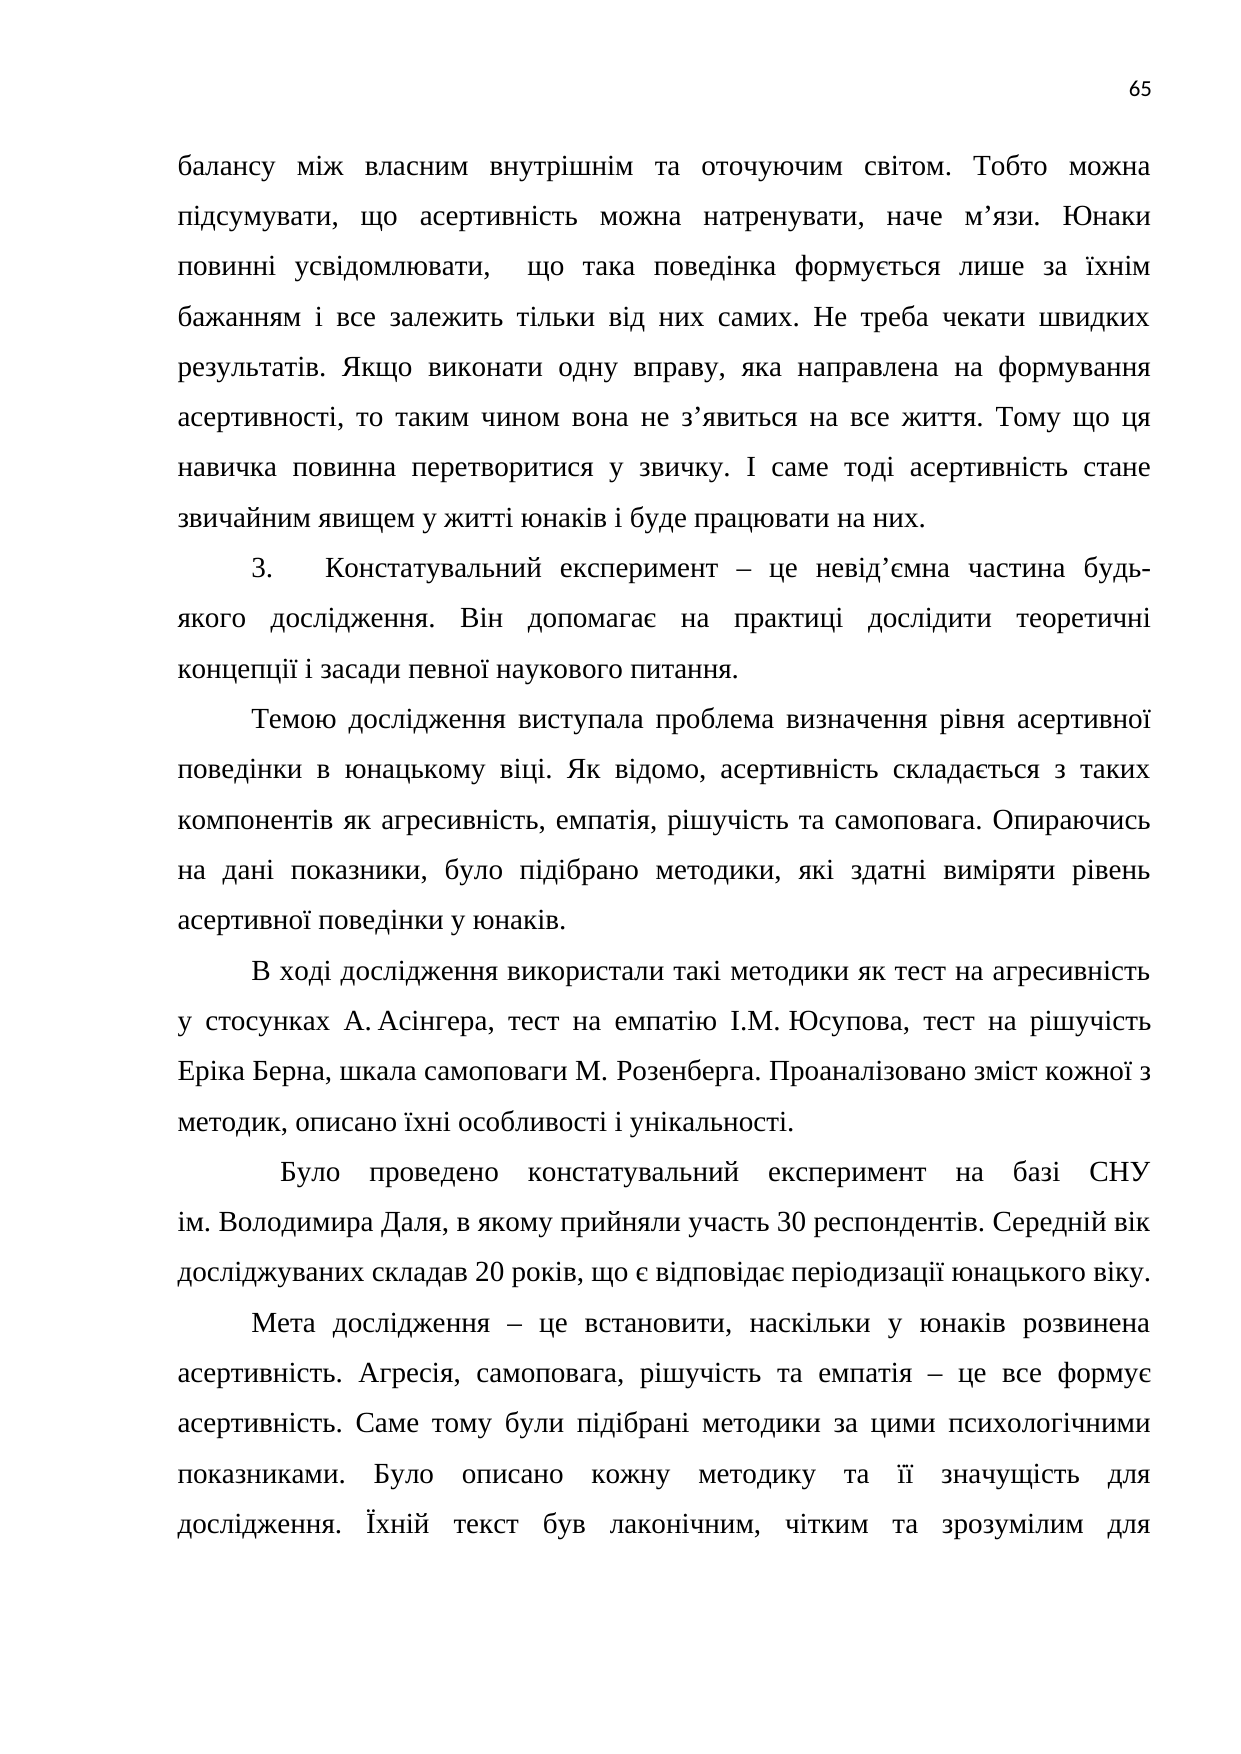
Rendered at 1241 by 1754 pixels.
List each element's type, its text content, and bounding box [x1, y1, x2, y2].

list Темою дослідження виступала проблема визначення рівня асертивної поведінки в юнацькому віці. Як відомо, асертивність складається з таких компонентів як агресивність, емпатія, рішучість та самоповага. Опираючись на дані показники, було підібрано методики, які здатні виміряти рівень асертивної поведінки у юнаків. [177, 701, 1152, 936]
list Констатувальний експеримент – це невід’ємна частина будь-якого дослідження. Він допомагає на практиці дослідити теоретичні концепції і засади певної наукового питання. [177, 550, 1152, 684]
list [177, 148, 1152, 533]
list В ході дослідження використали такі методики як тест на агресивність у стосунках А. Асінгера, тест на емпатію І.М. Юсупова, тест на рішучість Еріка Берна, шкала самоповаги М. Розенберга. Проаналізовано зміст кожної з методик, описано їхні особливості і унікальності. [177, 953, 1152, 1137]
list Було проведено констатувальний експеримент на базі СНУ ім. Володимира Даля, в якому прийняли участь 30 респондентів. Середній вік досліджуваних складав 20 років, що є відповідає періодизації юнацького віку. [177, 1154, 1152, 1288]
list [177, 1305, 1152, 1540]
